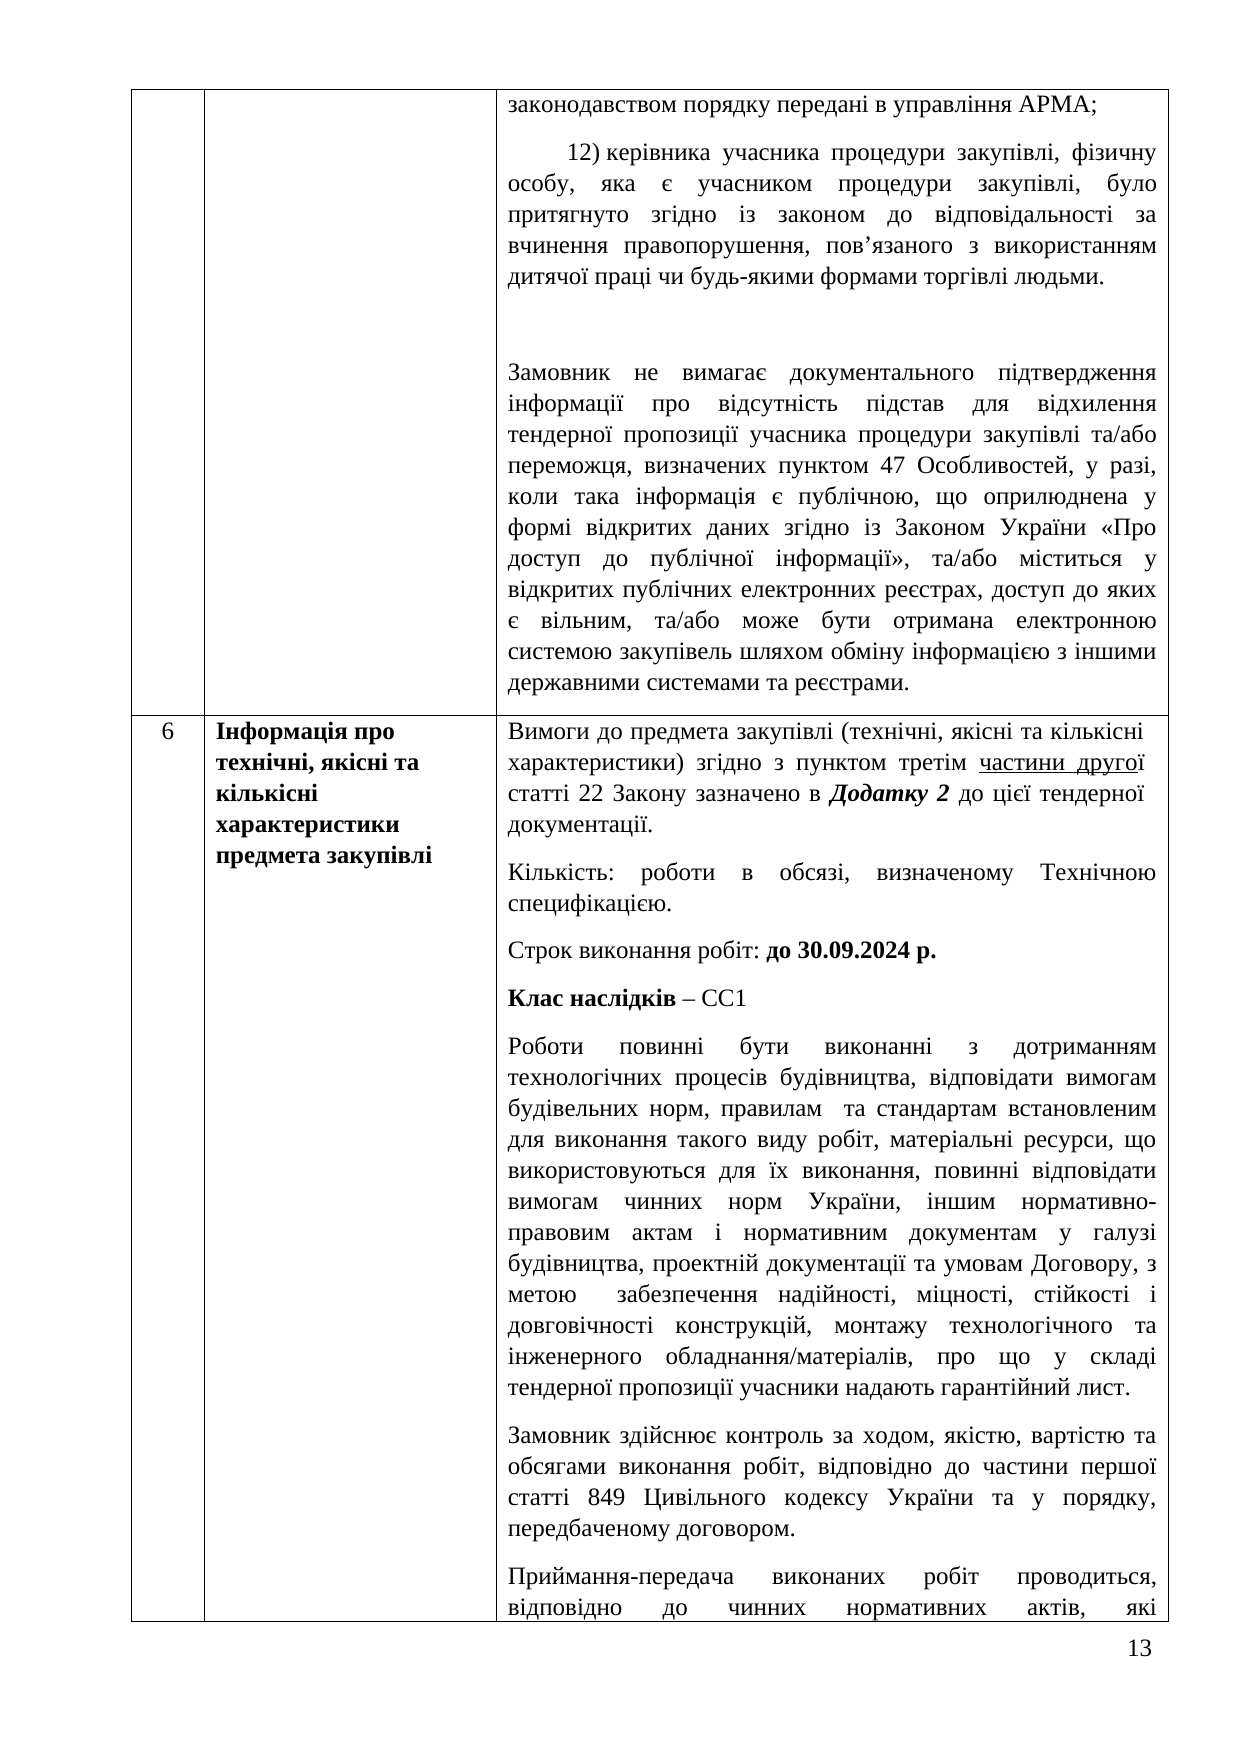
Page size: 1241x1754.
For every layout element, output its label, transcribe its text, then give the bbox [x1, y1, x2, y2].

table_cell 5 [132, 90, 204, 715]
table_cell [497, 716, 1168, 1621]
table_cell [205, 90, 496, 715]
table_cell 6 [132, 716, 204, 1621]
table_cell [205, 716, 496, 1621]
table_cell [497, 90, 1168, 715]
